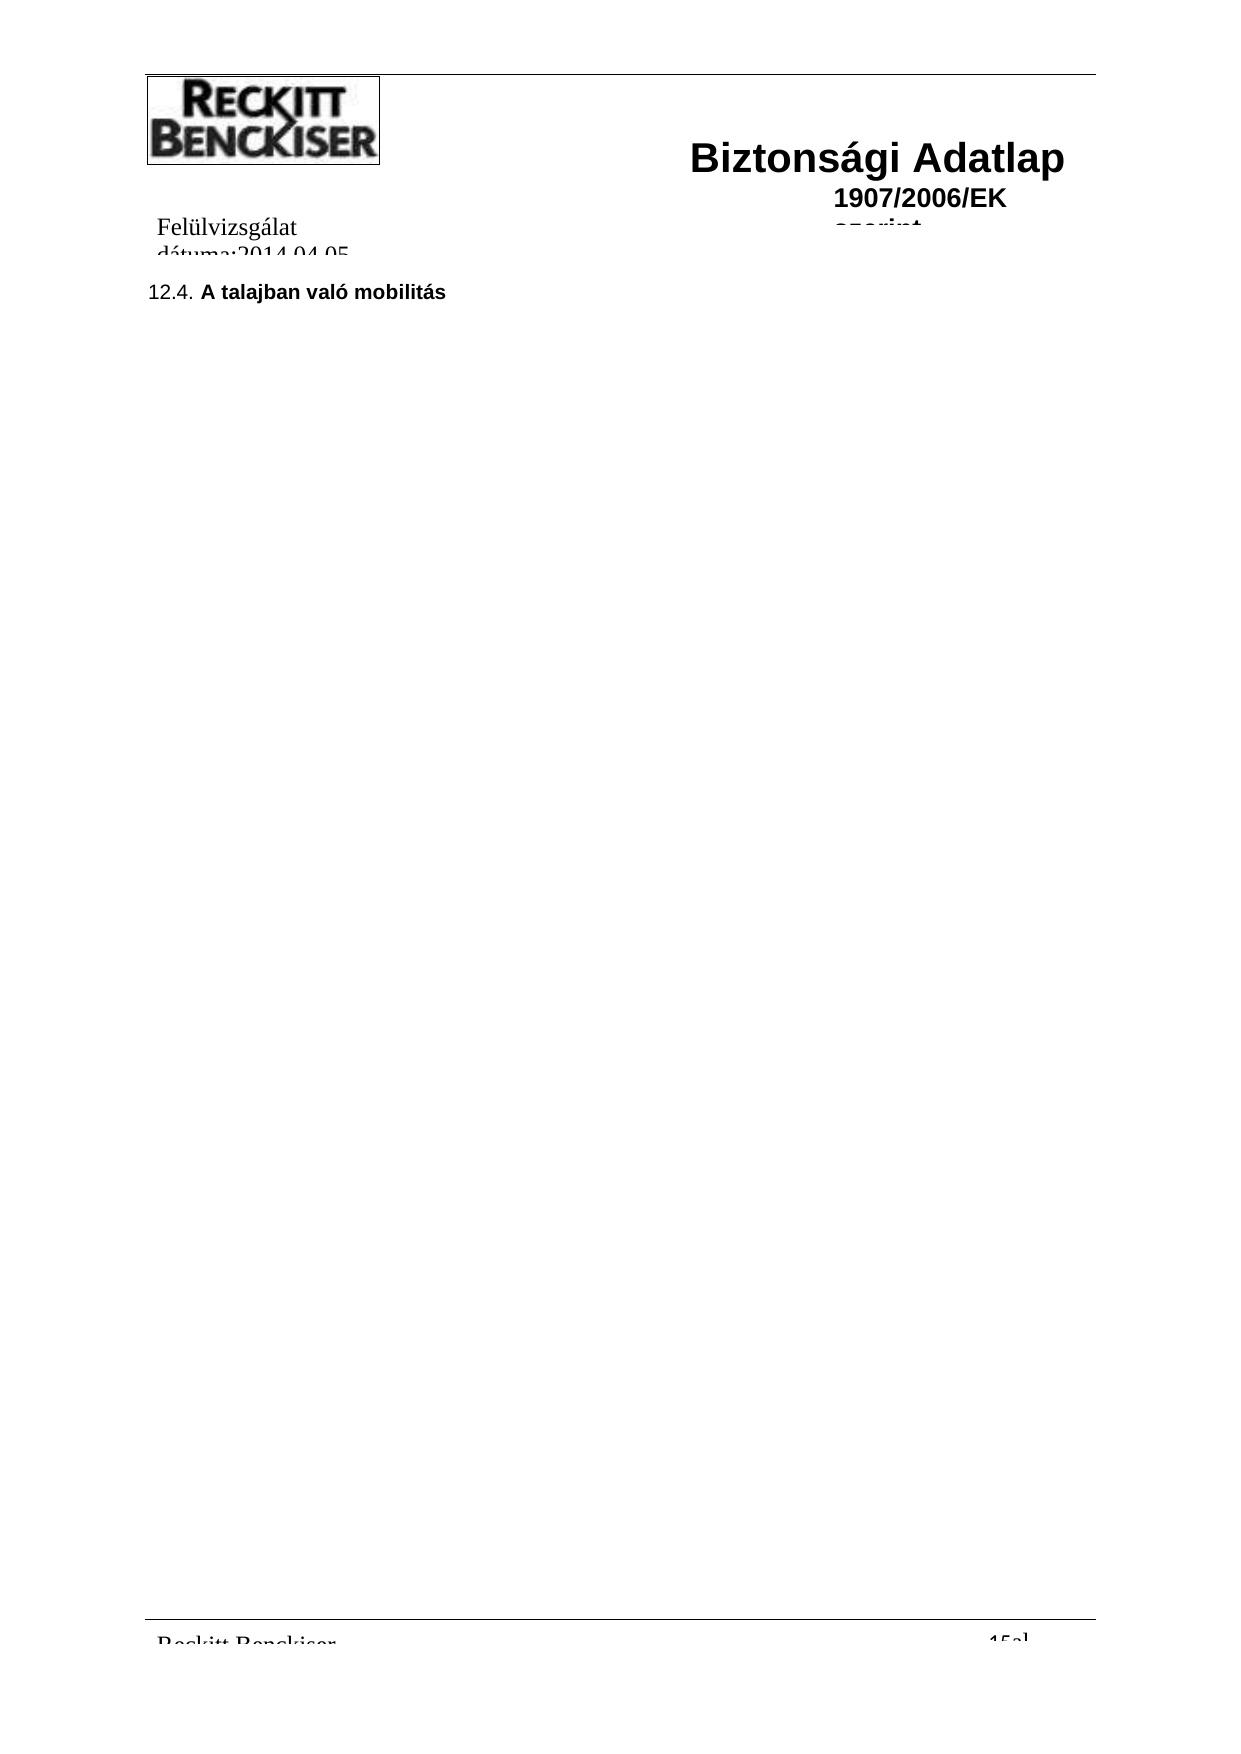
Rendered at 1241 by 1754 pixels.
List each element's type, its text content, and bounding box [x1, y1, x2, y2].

list A talajban való mobilitás [148, 279, 1115, 303]
picture [148, 77, 379, 164]
